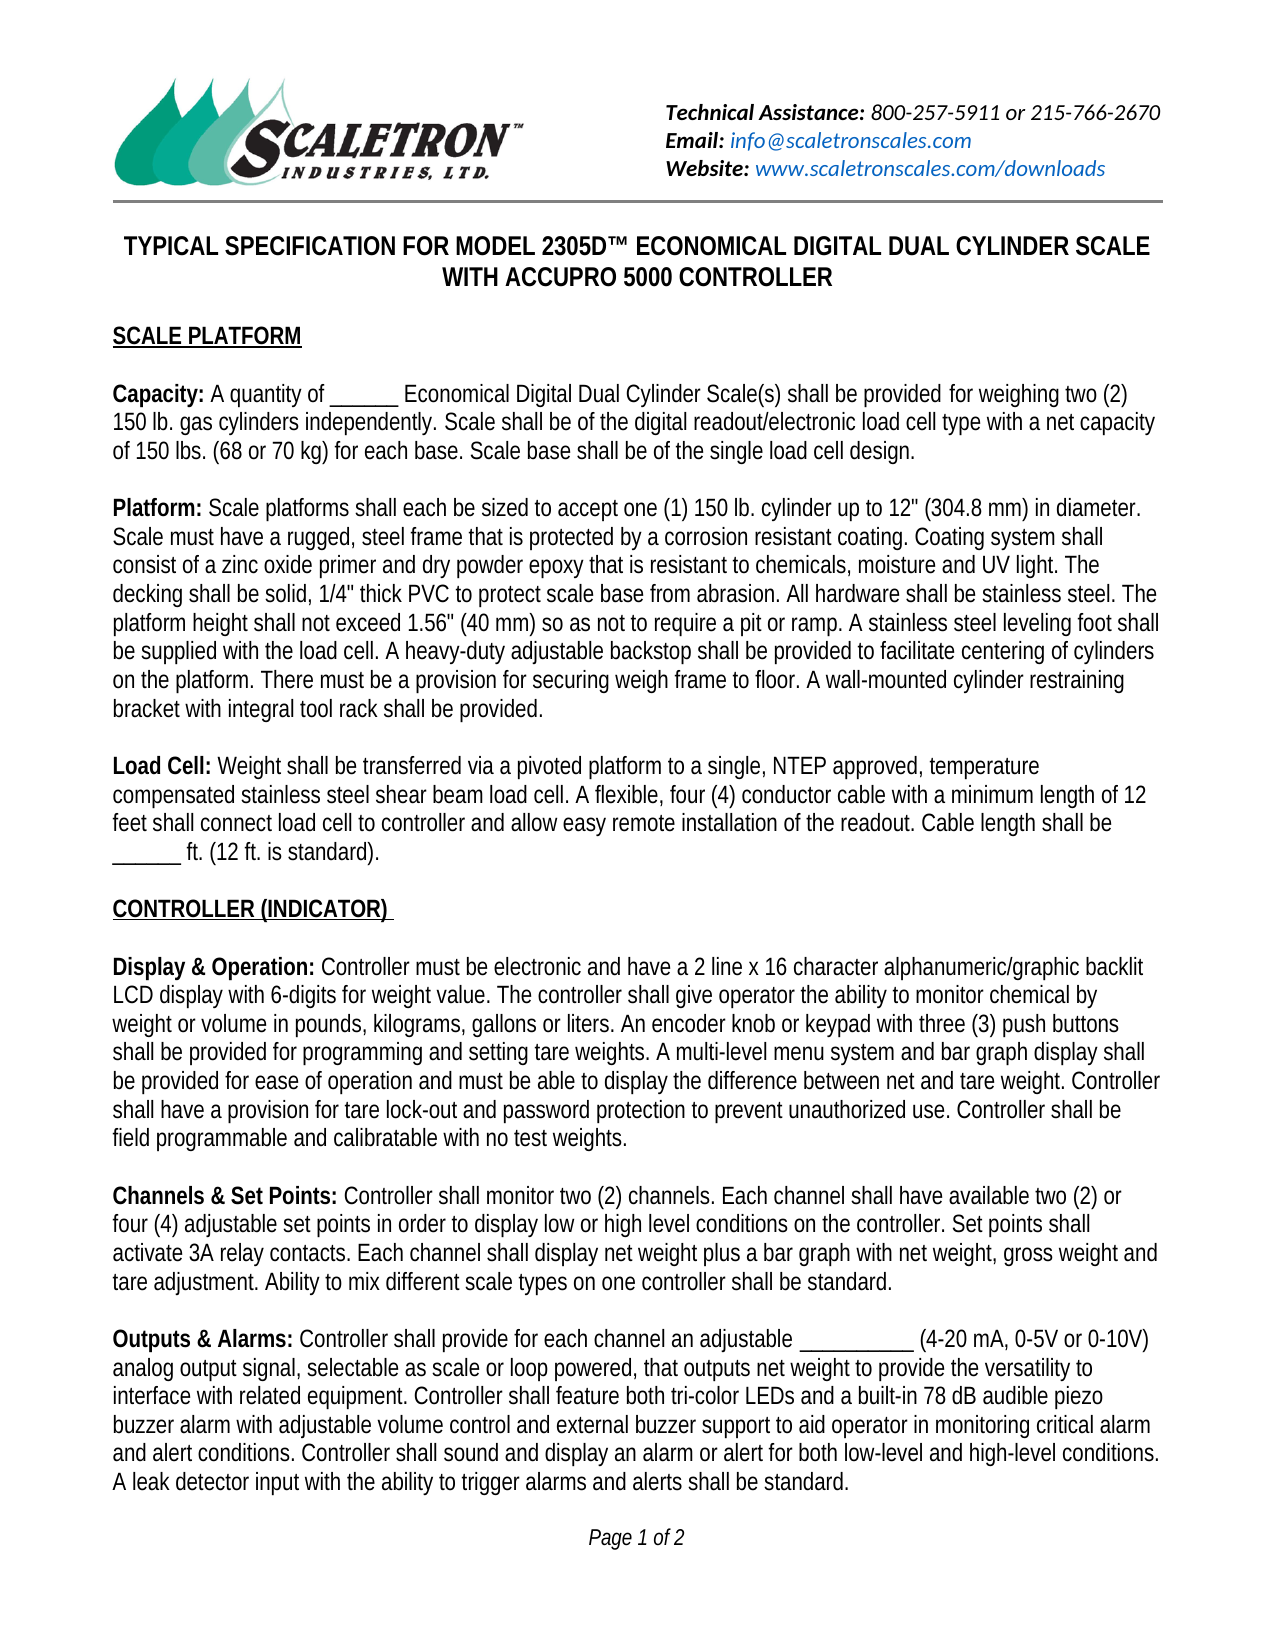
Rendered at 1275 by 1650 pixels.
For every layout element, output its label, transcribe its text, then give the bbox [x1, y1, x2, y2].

text Platform: Scale platforms shall each be sized to accept one (1) 150 lb. cylinder up to 12" (304.8 mm) in diameter. Scale must have a rugged, steel frame that is protected by a corrosion resistant coating. Coating system shall consist of a zinc oxide primer and dry powder epoxy that is resistant to chemicals, moisture and UV light. The decking shall be solid, 1/4" thick PVC to protect scale base from abrasion. All hardware shall be stainless steel. The platform height shall not exceed 1.56" (40 mm) so as not to require a pit or ramp. A stainless steel leveling foot shall be supplied with the load cell. A heavy-duty adjustable backstop shall be provided to facilitate centering of cylinders on the platform. There must be a provision for securing weigh frame to floor. A wall-mounted cylinder restraining bracket with integral tool rack shall be provided. [112, 493, 1162, 722]
text Capacity: A quantity of ______ Economical Digital Dual Cylinder Scale(s) shall be provided for weighing two (2) 150 lb. gas cylinders independently. Scale shall be of the digital readout/electronic load cell type with a net capacity of 150 lbs. (68 or 70 kg) for each base. Scale base shall be of the single load cell design. [112, 378, 1162, 464]
text Channels & Set Points: Controller shall monitor two (2) channels. Each channel shall have available two (2) or four (4) adjustable set points in order to display low or high level conditions on the controller. Set points shall activate 3A relay contacts. Each channel shall display net weight plus a bar graph with net weight, gross weight and tare adjustment. Ability to mix different scale types on one controller shall be standard. [112, 1181, 1162, 1295]
text Page 1 of 2 [112, 1524, 1162, 1551]
text TYPICAL SPECIFICATION FOR MODEL 2305D™ ECONOMICAL DIGITAL DUAL CYLINDER SCALE WITH ACCUPRO 5000 CONTROLLER [112, 231, 1162, 293]
text Outputs & Alarms: Controller shall provide for each channel an adjustable __________ (4-20 mA, 0-5V or 0-10V) analog output signal, selectable as scale or loop powered, that outputs net weight to provide the versatility to interface with related equipment. Controller shall feature both tri-color LEDs and a built-in 78 dB audible piezo buzzer alarm with adjustable volume control and external buzzer support to aid operator in monitoring critical alarm and alert conditions. Controller shall sound and display an alarm or alert for both low-level and high-level conditions. A leak detector input with the ability to trigger alarms and alerts shall be standard. [112, 1324, 1162, 1496]
text Load Cell: Weight shall be transferred via a pivoted platform to a single, NTEP approved, temperature compensated stainless steel shear beam load cell. A flexible, four (4) conductor cable with a minimum length of 12 feet shall connect load cell to controller and allow easy remote installation of the readout. Cable length shall be ______ ft. (12 ft. is standard). [112, 751, 1162, 866]
text SCALE PLATFORM [112, 321, 1162, 350]
text Display & Operation: Controller must be electronic and have a 2 line x 16 character alphanumeric/graphic backlit LCD display with 6-digits for weight value. The controller shall give operator the ability to monitor chemical by weight or volume in pounds, kilograms, gallons or liters. An encoder knob or keypad with three (3) push buttons shall be provided for programming and setting tare weights. A multi-level menu system and bar graph display shall be provided for ease of operation and must be able to display the difference between net and tare weight. Controller shall have a provision for tare lock-out and password protection to prevent unauthorized use. Controller shall be field programmable and calibratable with no test weights. [112, 951, 1162, 1152]
text CONTROLLER (INDICATOR) [112, 894, 1162, 923]
picture [112, 75, 525, 188]
